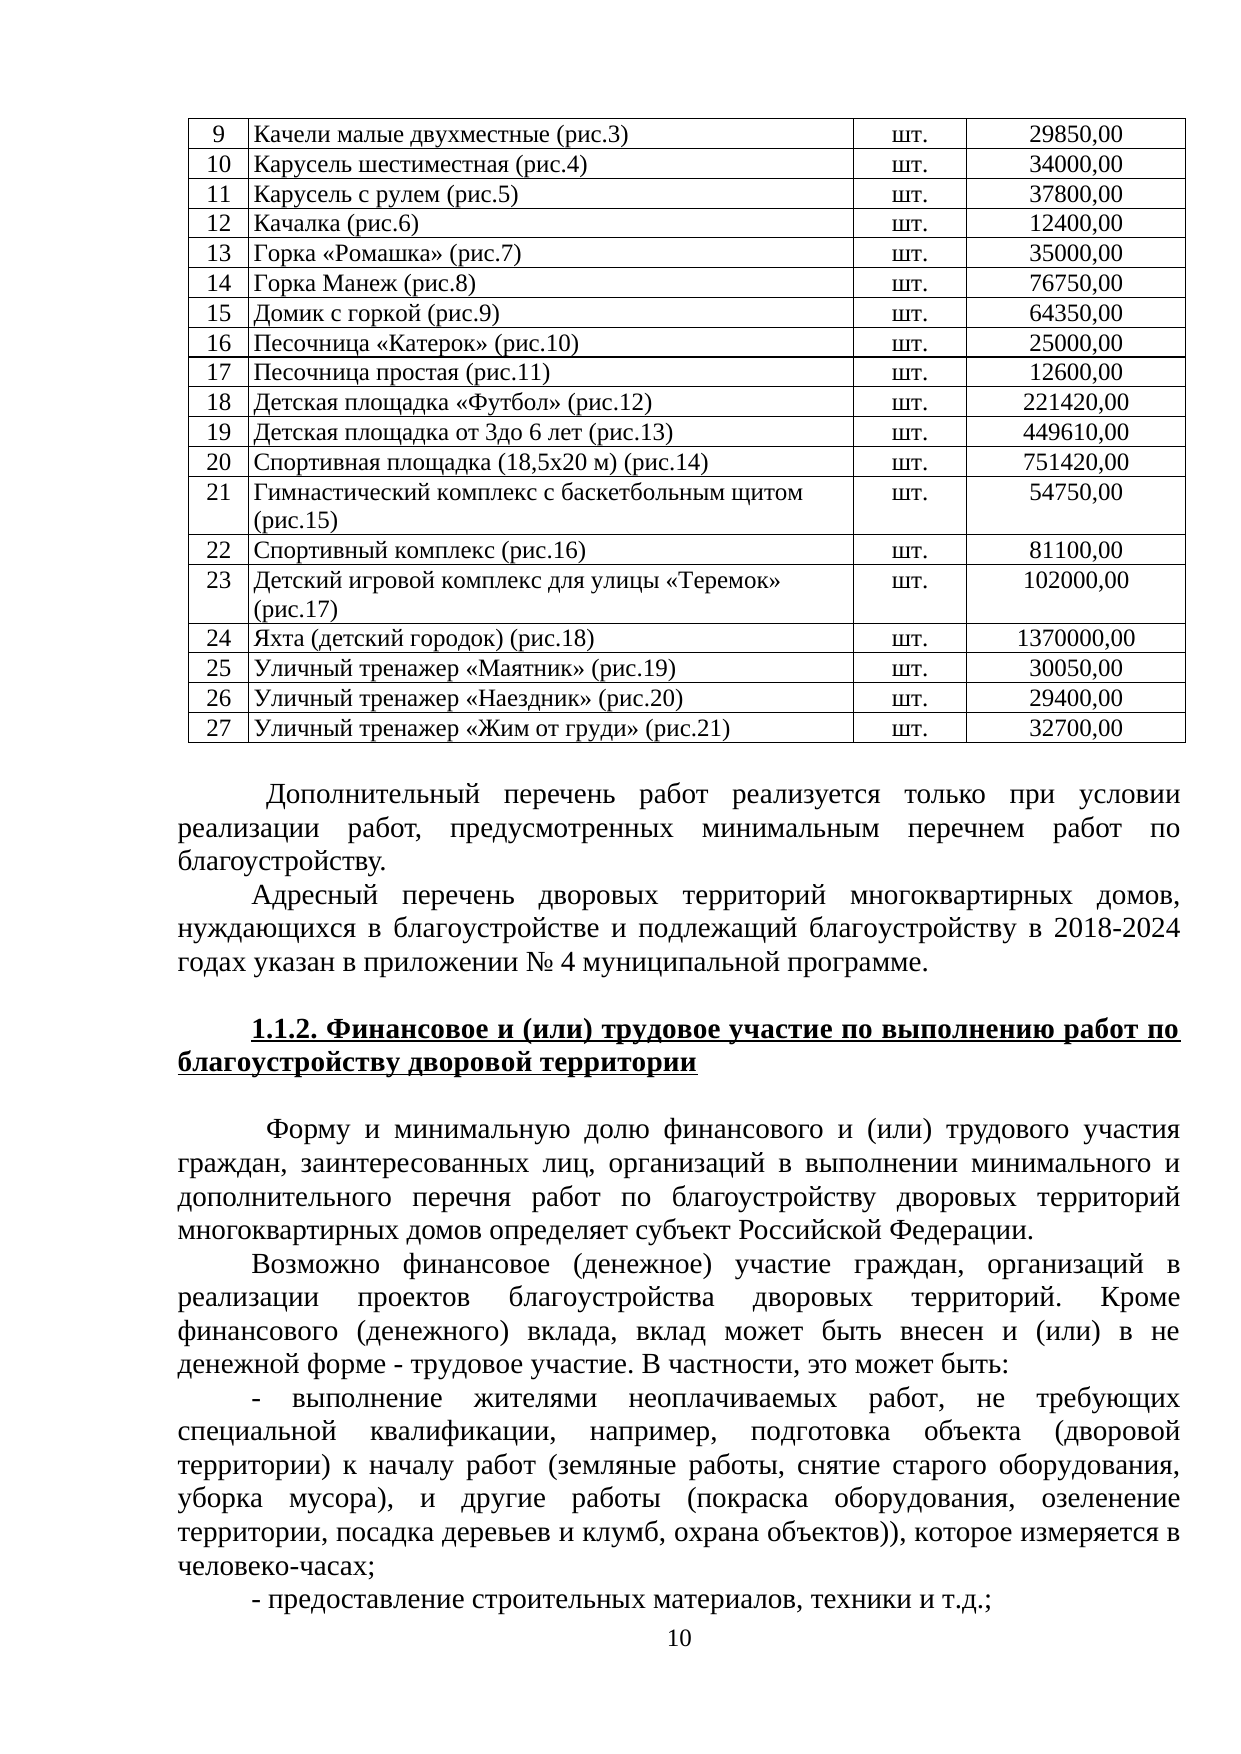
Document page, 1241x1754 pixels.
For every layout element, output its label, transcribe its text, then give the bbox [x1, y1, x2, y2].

table_cell Карусель шестиместная (рис.4) [249, 149, 853, 178]
table_cell Уличный тренажер «Маятник» (рис.19) [249, 653, 853, 682]
table_cell 26 [189, 683, 248, 712]
text Дополнительный перечень работ реализуется только при условии реализации работ, предусмотренных минимальным перечнем работ по благоустройству. [177, 776, 1181, 877]
table_cell Горка Манеж (рис.8) [249, 268, 853, 297]
table_cell 25000,00 [967, 328, 1185, 356]
table_cell 76750,00 [967, 268, 1185, 297]
text - предоставление строительных материалов, техники и т.д.; [177, 1581, 1181, 1615]
table_cell шт. [854, 387, 966, 416]
table_cell шт. [854, 179, 966, 207]
table_cell шт. [854, 328, 966, 356]
table_cell Уличный тренажер «Жим от груди» (рис.21) [249, 713, 853, 742]
table_cell 21 [189, 477, 248, 534]
text 1.1.2. Финансовое и (или) трудовое участие по выполнению работ по благоустройству дворовой территории [177, 1011, 1181, 1078]
table_cell 20 [189, 447, 248, 476]
table_cell 37800,00 [967, 179, 1185, 207]
table_cell 18 [189, 387, 248, 416]
table_cell 102000,00 [967, 565, 1185, 622]
table_cell 32700,00 [967, 713, 1185, 742]
table_cell Яхта (детский городок) (рис.18) [249, 624, 853, 652]
table_cell Карусель с рулем (рис.5) [249, 179, 853, 207]
table_cell Спортивная площадка (18,5х20 м) (рис.14) [249, 447, 853, 476]
text Адресный перечень дворовых территорий многоквартирных домов, нуждающихся в благоустройстве и подлежащий благоустройству в 2018-2024 годах указан в приложении № 4 муниципальной программе. [177, 877, 1181, 977]
table_cell 14 [189, 268, 248, 297]
table_cell 54750,00 [967, 477, 1185, 534]
table_cell шт. [854, 565, 966, 622]
table_cell Детская площадка «Футбол» (рис.12) [249, 387, 853, 416]
table_cell 29850,00 [967, 119, 1185, 148]
table_cell 11 [189, 179, 248, 207]
table_cell Спортивный комплекс (рис.16) [249, 535, 853, 564]
table_cell 12 [189, 209, 248, 237]
table_cell 19 [189, 417, 248, 446]
table_cell Песочница «Катерок» (рис.10) [249, 328, 853, 356]
table_cell Качалка (рис.6) [249, 209, 853, 237]
table_cell 12600,00 [967, 358, 1185, 386]
table_cell шт. [854, 209, 966, 237]
table_cell Песочница простая (рис.11) [249, 358, 853, 386]
table_cell шт. [854, 238, 966, 267]
text Возможно финансовое (денежное) участие граждан, организаций в реализации проектов благоустройства дворовых территорий. Кроме финансового (денежного) вклада, вклад может быть внесен и (или) в не денежной форме - трудовое участие. В частности, это может быть: [177, 1246, 1181, 1380]
table_cell 13 [189, 238, 248, 267]
table_cell 17 [189, 358, 248, 386]
table_cell 23 [189, 565, 248, 622]
table_cell 449610,00 [967, 417, 1185, 446]
table_cell Уличный тренажер «Наездник» (рис.20) [249, 683, 853, 712]
table_cell шт. [854, 358, 966, 386]
table_cell Качели малые двухместные (рис.3) [249, 119, 853, 148]
table_cell шт. [854, 713, 966, 742]
table_cell шт. [854, 535, 966, 564]
table_cell 22 [189, 535, 248, 564]
table_cell Детский игровой комплекс для улицы «Теремок» (рис.17) [249, 565, 853, 622]
table_cell шт. [854, 268, 966, 297]
table_cell шт. [854, 119, 966, 148]
text - выполнение жителями неоплачиваемых работ, не требующих специальной квалификации, например, подготовка объекта (дворовой территории) к началу работ (земляные работы, снятие старого оборудования, уборка мусора), и другие работы (покраска оборудования, озеленение территории, посадка деревьев и клумб, охрана объектов)), которое измеряется в человеко-часах; [177, 1380, 1181, 1581]
table_cell Детская площадка от 3до 6 лет (рис.13) [249, 417, 853, 446]
table_cell Горка «Ромашка» (рис.7) [249, 238, 853, 267]
table_cell шт. [854, 624, 966, 652]
table_cell 15 [189, 298, 248, 327]
table_cell 64350,00 [967, 298, 1185, 327]
table_cell 30050,00 [967, 653, 1185, 682]
table_cell шт. [854, 298, 966, 327]
table_cell 34000,00 [967, 149, 1185, 178]
table_cell 24 [189, 624, 248, 652]
table_cell 29400,00 [967, 683, 1185, 712]
table_cell Домик с горкой (рис.9) [249, 298, 853, 327]
table_cell 10 [189, 149, 248, 178]
table_cell 1370000,00 [967, 624, 1185, 652]
table_cell 16 [189, 328, 248, 356]
text Форму и минимальную долю финансового и (или) трудового участия граждан, заинтересованных лиц, организаций в выполнении минимального и дополнительного перечня работ по благоустройству дворовых территорий многоквартирных домов определяет субъект Российской Федерации. [177, 1112, 1181, 1246]
table_cell шт. [854, 417, 966, 446]
table_cell 25 [189, 653, 248, 682]
table_cell шт. [854, 653, 966, 682]
table_cell 35000,00 [967, 238, 1185, 267]
table_cell 12400,00 [967, 209, 1185, 237]
table_cell 81100,00 [967, 535, 1185, 564]
table_cell шт. [854, 149, 966, 178]
table_cell Гимнастический комплекс с баскетбольным щитом (рис.15) [249, 477, 853, 534]
table_cell шт. [854, 683, 966, 712]
table_cell шт. [854, 477, 966, 534]
table_cell 9 [189, 119, 248, 148]
table_cell шт. [854, 447, 966, 476]
table_cell 221420,00 [967, 387, 1185, 416]
table_cell 751420,00 [967, 447, 1185, 476]
table_cell 27 [189, 713, 248, 742]
